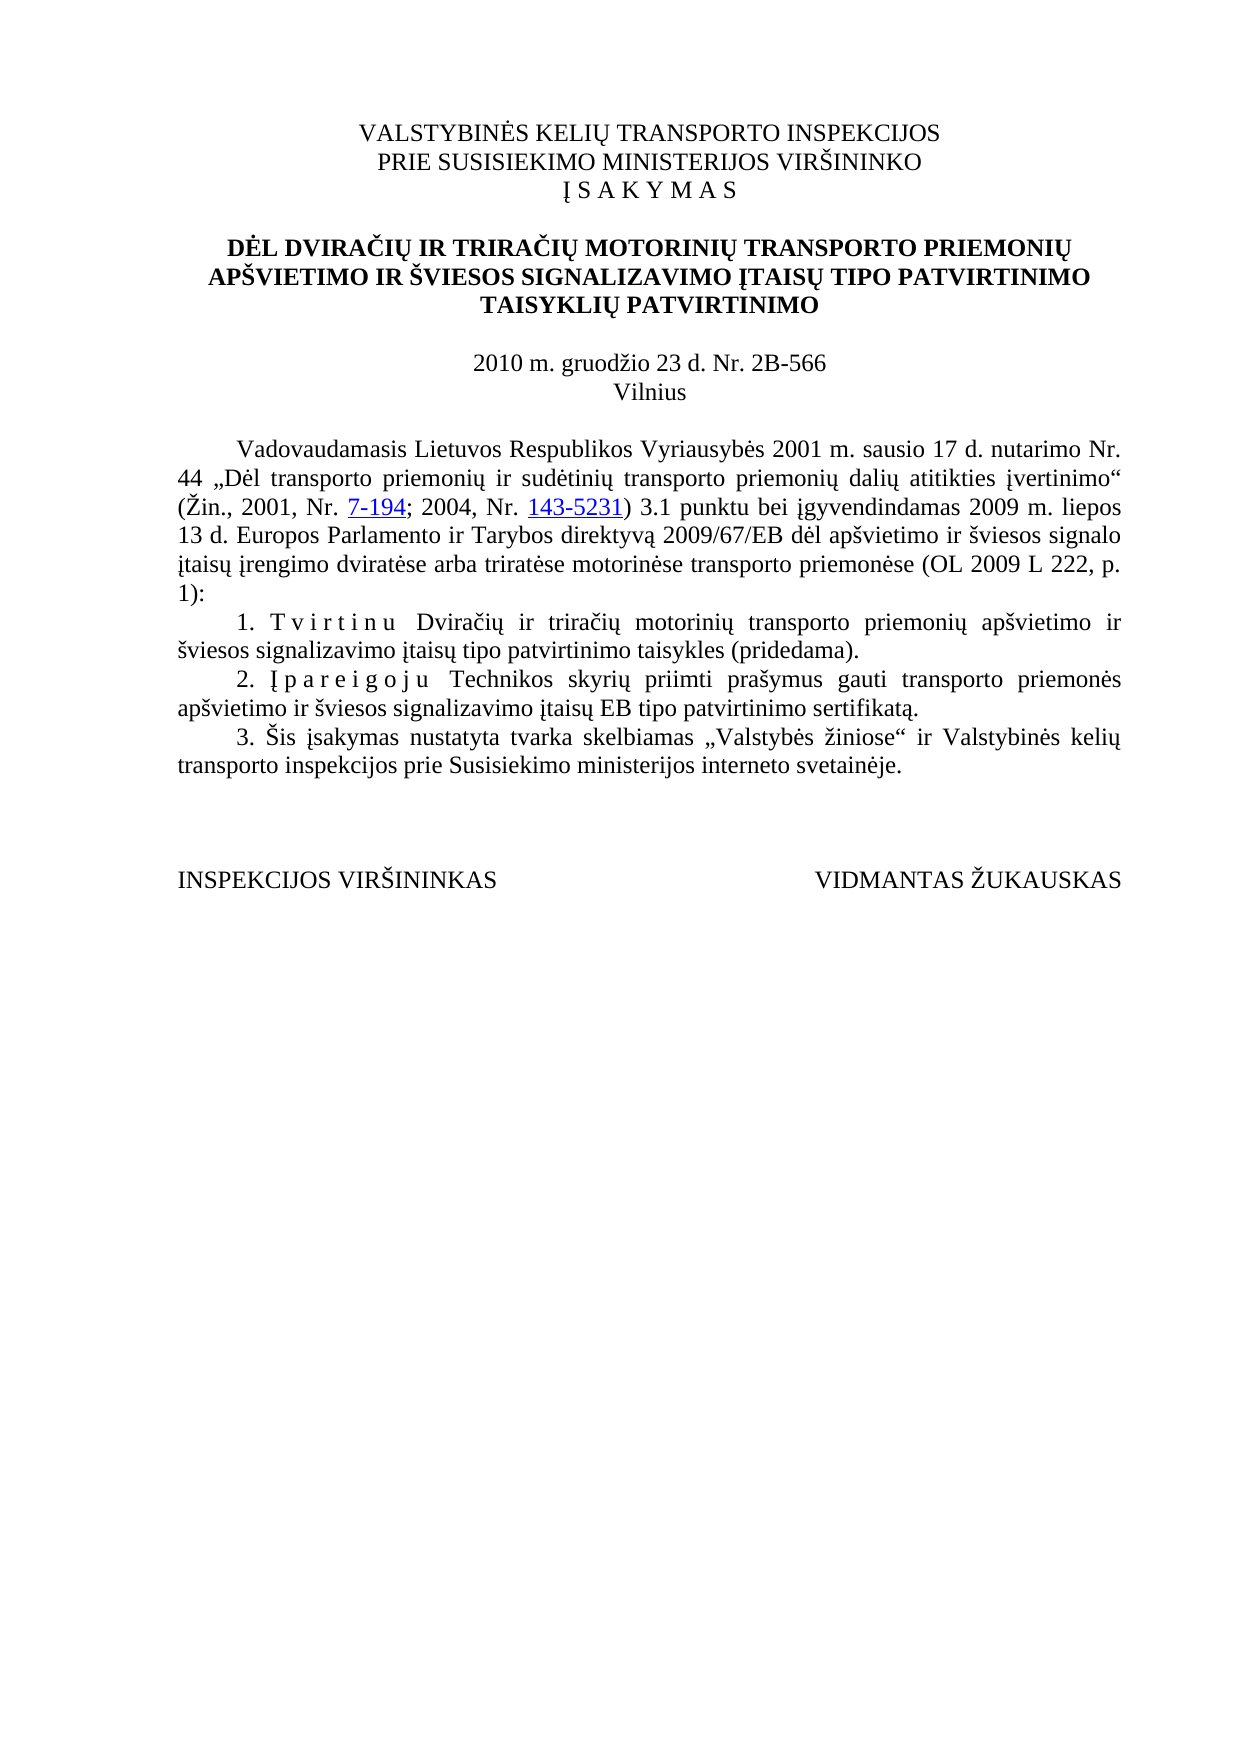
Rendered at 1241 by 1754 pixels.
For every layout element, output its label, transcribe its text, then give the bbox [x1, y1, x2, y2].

text 2010 m. gruodžio 23 d. Nr. 2B-566 [177, 348, 1122, 377]
text Inspekcijos viršininkas Vidmantas Žukauskas [177, 866, 1122, 894]
text 1. Tvirtinu Dviračių ir triračių motorinių transporto priemonių apšvietimo ir šviesos signalizavimo įtaisų tipo patvirtinimo taisykles (pridedama). [177, 607, 1122, 664]
text Vilnius [177, 377, 1122, 406]
text 2. Įpareigoju Technikos skyrių priimti prašymus gauti transporto priemonės apšvietimo ir šviesos signalizavimo įtaisų EB tipo patvirtinimo sertifikatą. [177, 664, 1122, 722]
text VALSTYBINĖS KELIŲ TRANSPORTO INSPEKCIJOS [177, 118, 1122, 147]
text ĮSAKYMAS [177, 176, 1122, 204]
text Vadovaudamasis Lietuvos Respublikos Vyriausybės 2001 m. sausio 17 d. nutarimo Nr. 44 „Dėl transporto priemonių ir sudėtinių transporto priemonių dalių atitikties įvertinimo“ (Žin., 2001, Nr. 7-194; 2004, Nr. 143-5231) 3.1 punktu bei įgyvendindamas 2009 m. liepos 13 d. Europos Parlamento ir Tarybos direktyvą 2009/67/EB dėl apšvietimo ir šviesos signalo įtaisų įrengimo dviratėse arba triratėse motorinėse transporto priemonėse (OL 2009 L 222, p. 1): [177, 434, 1122, 607]
text PRIE SUSISIEKIMO MINISTERIJOS VIRŠININKO [177, 147, 1122, 176]
text DĖL DVIRAČIŲ IR TRIRAČIŲ MOTORINIŲ TRANSPORTO PRIEMONIŲ APŠVIETIMO IR ŠVIESOS SIGNALIZAVIMO ĮTAISŲ TIPO PATVIRTINIMO TAISYKLIŲ PATVIRTINIMO [177, 233, 1122, 319]
text 3. Šis įsakymas nustatyta tvarka skelbiamas „Valstybės žiniose“ ir Valstybinės kelių transporto inspekcijos prie Susisiekimo ministerijos interneto svetainėje. [177, 722, 1122, 779]
